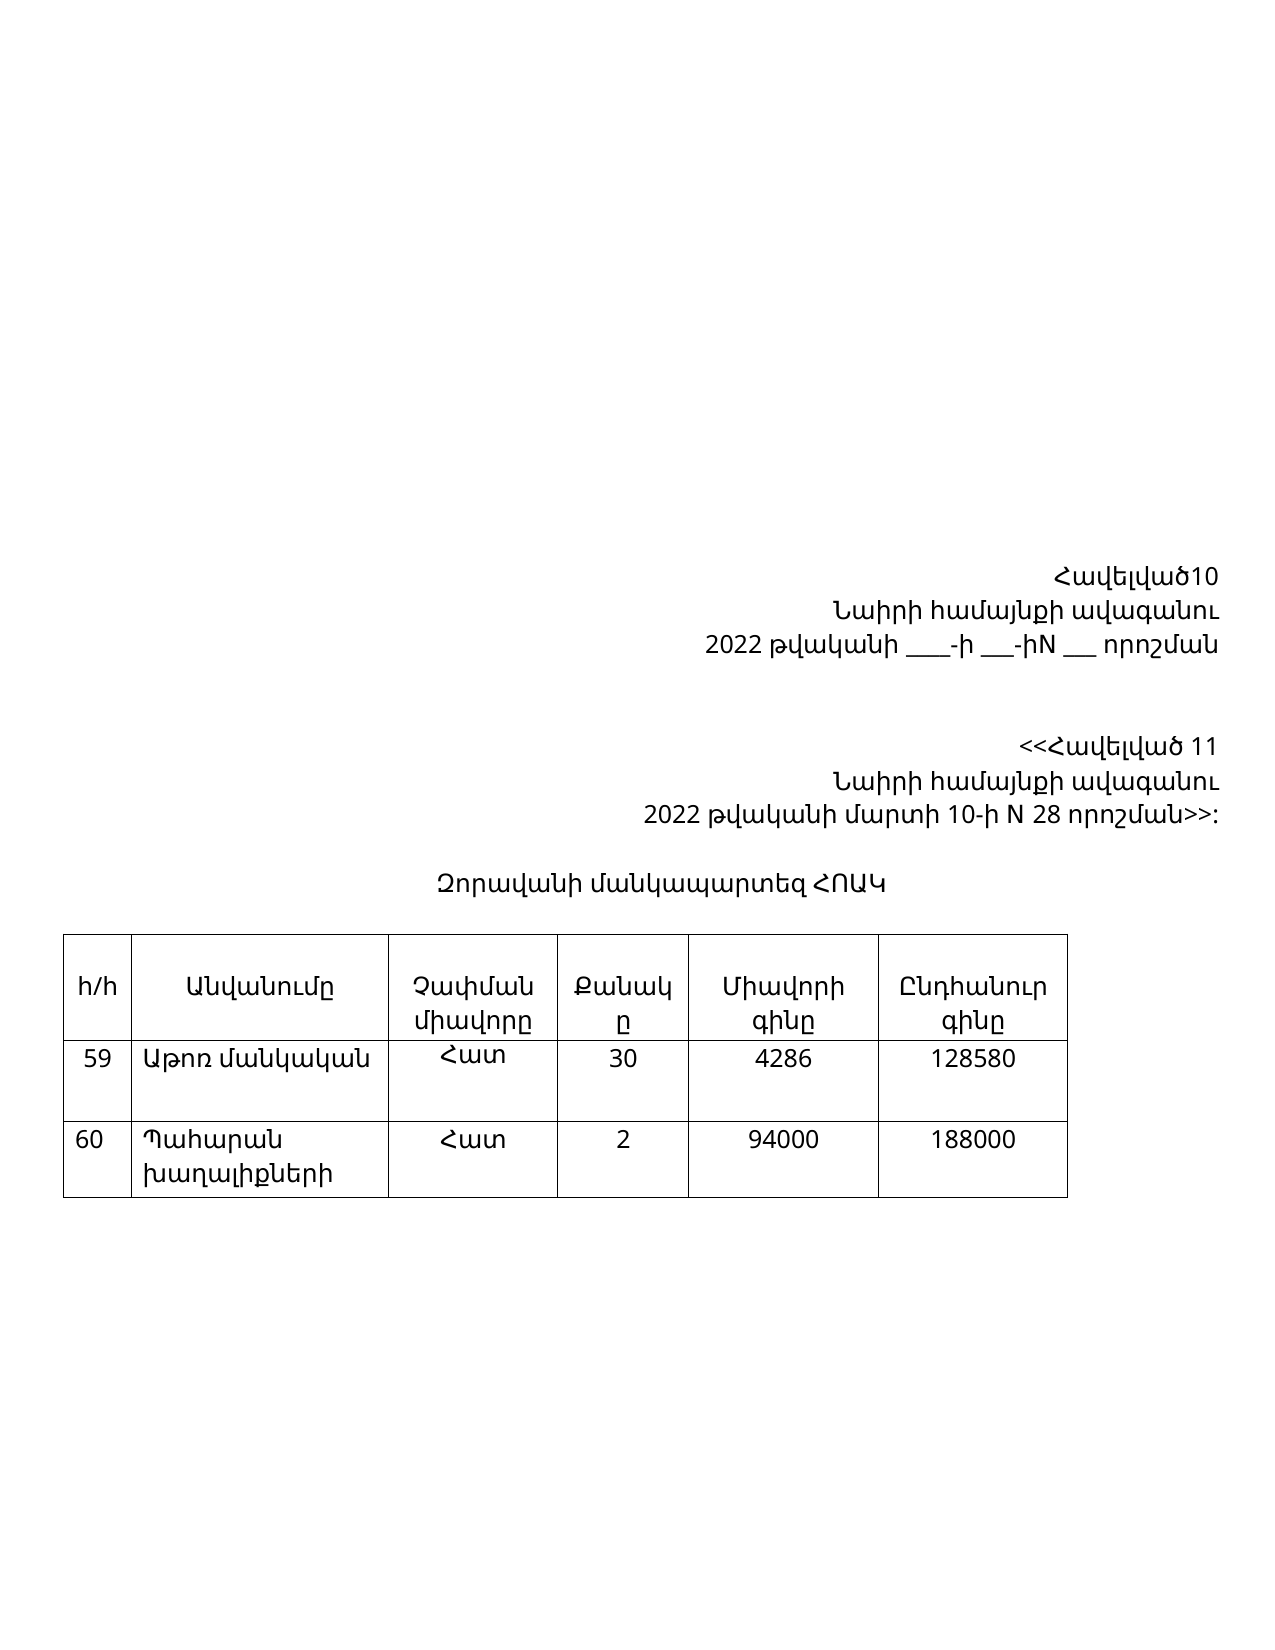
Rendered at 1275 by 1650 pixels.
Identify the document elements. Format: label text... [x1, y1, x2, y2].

text 2022 թվականի մարտի 10-ի N 28 որոշման>>: [75, 797, 1219, 831]
text Հավելված10 [75, 559, 1219, 593]
table_cell Հատ [389, 1041, 557, 1121]
table_header Չափման միավորը [389, 935, 557, 1039]
table_header Անվանումը [132, 935, 388, 1039]
table_cell Աթոռ մանկական [132, 1041, 388, 1121]
text Նաիրի համայնքի ավագանու [75, 593, 1219, 627]
table_header Քանակը [558, 935, 688, 1039]
table_cell 2 [558, 1122, 688, 1197]
table_header հ/հ [64, 935, 131, 1039]
table_cell 188000 [879, 1122, 1067, 1197]
text Զորավանի մանկապարտեզ ՀՈԱԿ [75, 865, 1219, 899]
table_cell 94000 [689, 1122, 878, 1197]
table_cell 128580 [879, 1041, 1067, 1121]
table_cell 60 [64, 1122, 131, 1197]
text 2022 թվականի ____-ի ___-իN ___ որոշման [75, 627, 1219, 661]
table_cell Պահարան խաղալիքների [132, 1122, 388, 1197]
table_header Միավորի գինը [689, 935, 878, 1039]
text <<Հավելված 11 [75, 729, 1219, 763]
table_cell 4286 [689, 1041, 878, 1121]
text Նաիրի համայնքի ավագանու [75, 763, 1219, 797]
table_cell 59 [64, 1041, 131, 1121]
table_header Ընդհանուր գինը [879, 935, 1067, 1039]
table_cell 30 [558, 1041, 688, 1121]
table_cell Հատ [389, 1122, 557, 1197]
